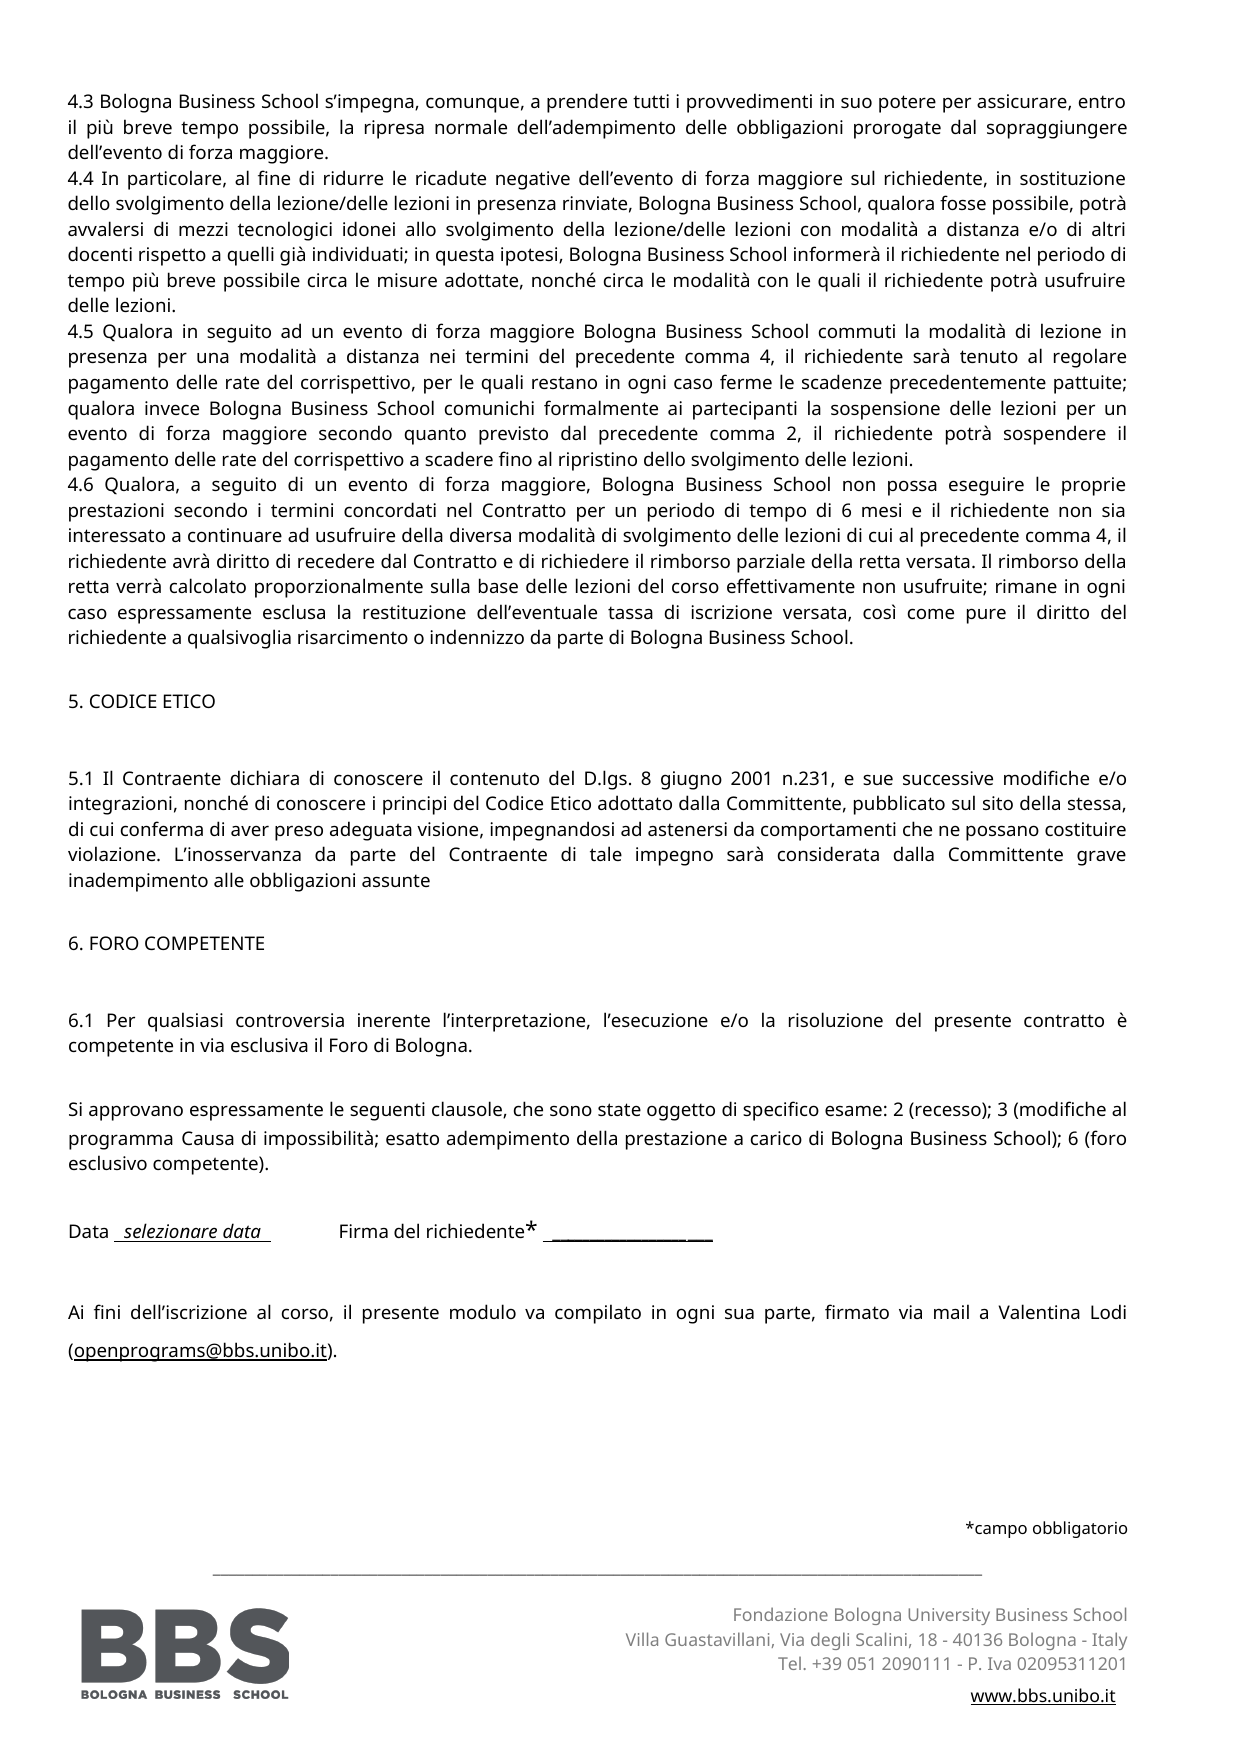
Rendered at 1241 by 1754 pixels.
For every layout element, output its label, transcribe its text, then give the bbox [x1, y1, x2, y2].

text Ai fini dell’iscrizione al corso, il presente modulo va compilato in ogni sua parte, firmato via mail a Valentina Lodi (openprograms@bbs.unibo.it). [68, 1299, 1128, 1363]
text 6. FORO COMPETENTE [68, 931, 1128, 956]
text 4.4 In particolare, al fine di ridurre le ricadute negative dell’evento di forza maggiore sul richiedente, in sostituzione dello svolgimento della lezione/delle lezioni in presenza rinviate, Bologna Business School, qualora fosse possibile, potrà avvalersi di mezzi tecnologici idonei allo svolgimento della lezione/delle lezioni con modalità a distanza e/o di altri docenti rispetto a quelli già individuati; in questa ipotesi, Bologna Business School informerà il richiedente nel periodo di tempo più breve possibile circa le misure adottate, nonché circa le modalità con le quali il richiedente potrà usufruire delle lezioni. [67, 165, 1128, 318]
picture [81, 1608, 289, 1699]
text 4.3 Bologna Business School s’impegna, comunque, a prendere tutti i provvedimenti in suo potere per assicurare, entro il più breve tempo possibile, la ripresa normale dell’adempimento delle obbligazioni prorogate dal sopraggiungere dell’evento di forza maggiore. [67, 89, 1128, 165]
text Data Firma del richiedente* [68, 1214, 1128, 1246]
text 5. CODICE ETICO [68, 688, 1128, 714]
text 4.5 Qualora in seguito ad un evento di forza maggiore Bologna Business School commuti la modalità di lezione in presenza per una modalità a distanza nei termini del precedente comma 4, il richiedente sarà tenuto al regolare pagamento delle rate del corrispettivo, per le quali restano in ogni caso ferme le scadenze precedentemente pattuite; qualora invece Bologna Business School comunichi formalmente ai partecipanti la sospensione delle lezioni per un evento di forza maggiore secondo quanto previsto dal precedente comma 2, il richiedente potrà sospendere il pagamento delle rate del corrispettivo a scadere fino al ripristino dello svolgimento delle lezioni. [67, 318, 1128, 471]
text 5.1 Il Contraente dichiara di conoscere il contenuto del D.lgs. 8 giugno 2001 n.231, e sue successive modifiche e/o integrazioni, nonché di conoscere i principi del Codice Etico adottato dalla Committente, pubblicato sul sito della stessa, di cui conferma di aver preso adeguata visione, impegnandosi ad astenersi da comportamenti che ne possano costituire violazione. L’inosservanza da parte del Contraente di tale impegno sarà considerata dalla Committente grave inadempimento alle obbligazioni assunte [68, 765, 1128, 892]
text 6.1 Per qualsiasi controversia inerente l’interpretazione, l’esecuzione e/o la risoluzione del presente contratto è competente in via esclusiva il Foro di Bologna. [68, 1007, 1128, 1058]
text Si approvano espressamente le seguenti clausole, che sono state oggetto di specifico esame: 2 (recesso); 3 (modifiche al programma Causa di impossibilità; esatto adempimento della prestazione a carico di Bologna Business School); 6 (foro esclusivo competente). [68, 1096, 1128, 1176]
text 4.6 Qualora, a seguito di un evento di forza maggiore, Bologna Business School non possa eseguire le proprie prestazioni secondo i termini concordati nel Contratto per un periodo di tempo di 6 mesi e il richiedente non sia interessato a continuare ad usufruire della diversa modalità di svolgimento delle lezioni di cui al precedente comma 4, il richiedente avrà diritto di recedere dal Contratto e di richiedere il rimborso parziale della retta versata. Il rimborso della retta verrà calcolato proporzionalmente sulla base delle lezioni del corso effettivamente non usufruite; rimane in ogni caso espressamente esclusa la restituzione dell’eventuale tassa di iscrizione versata, così come pure il diritto del richiedente a qualsivoglia risarcimento o indennizzo da parte di Bologna Business School. [67, 471, 1128, 650]
text *campo obbligatorio [68, 1516, 1128, 1539]
